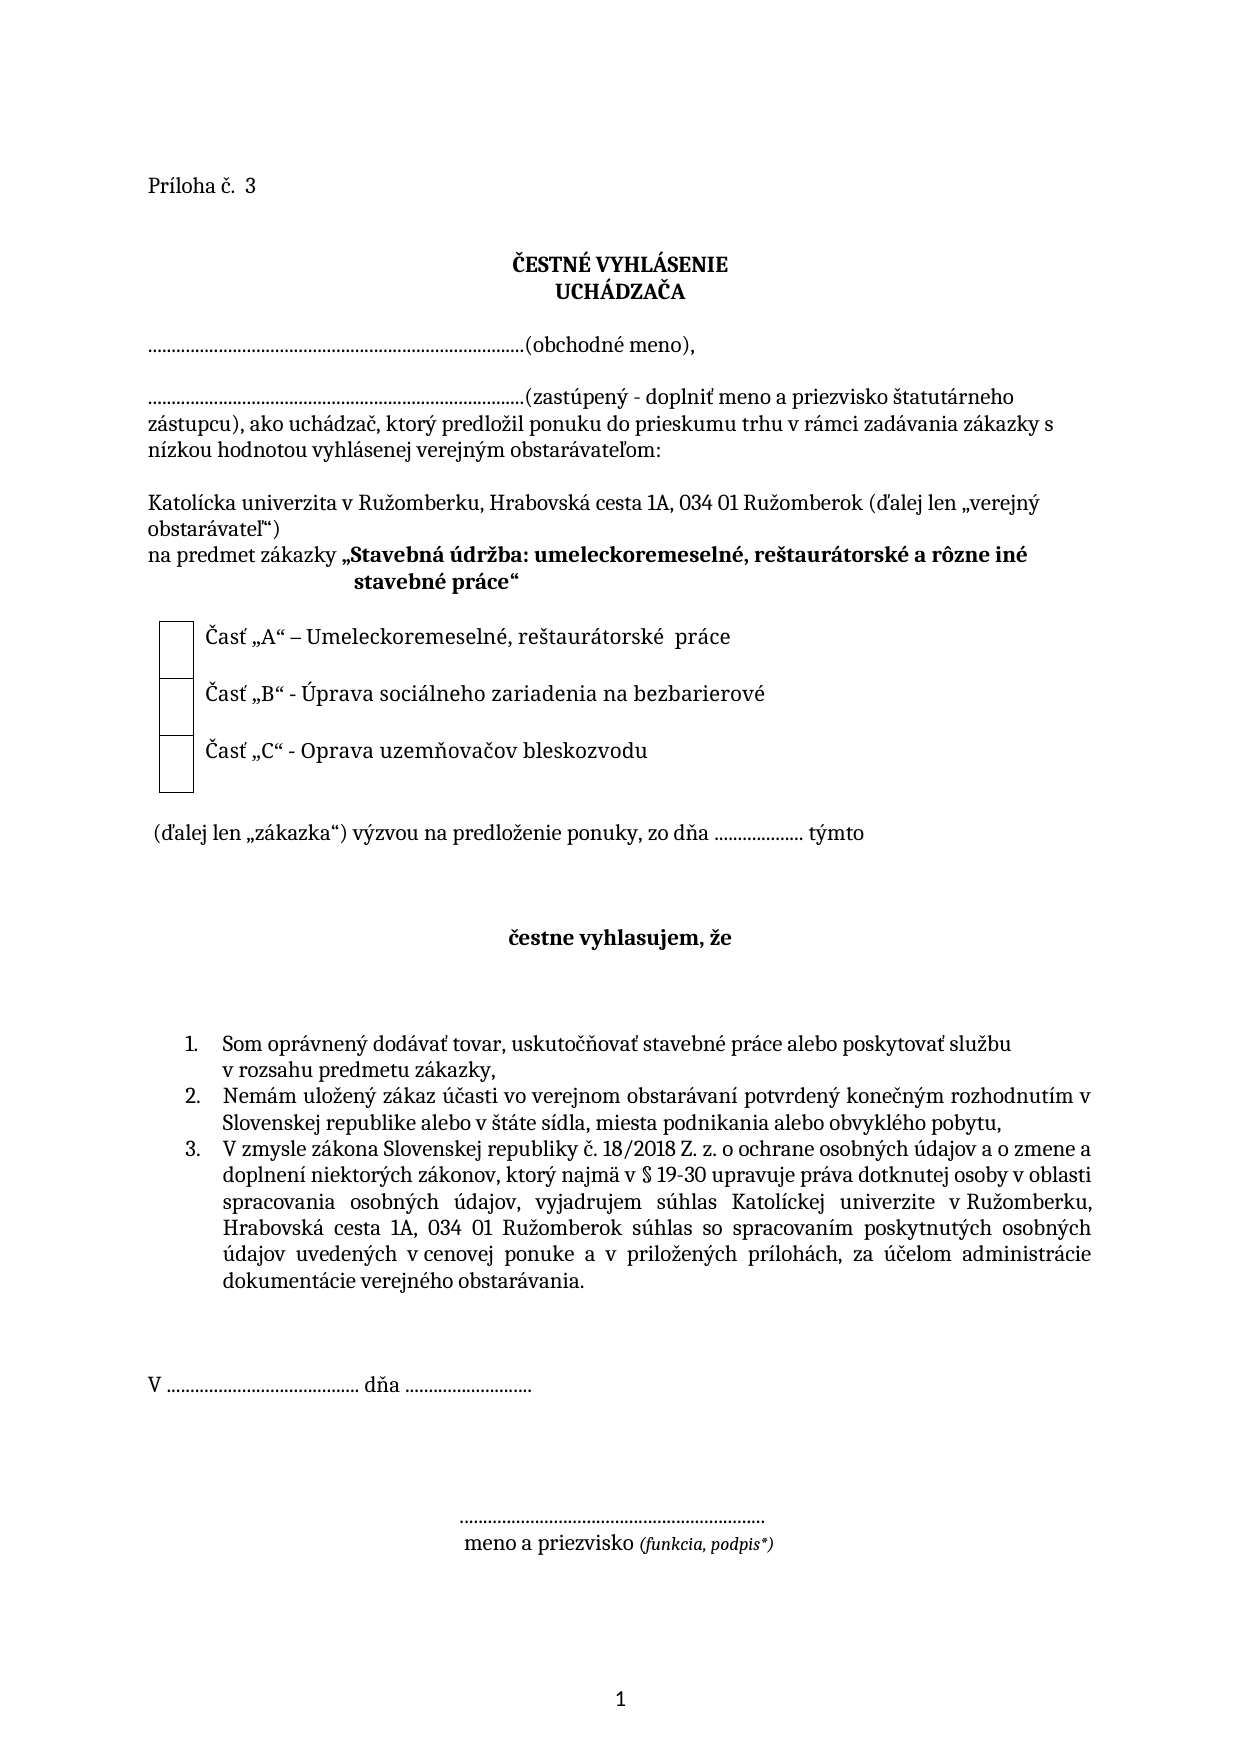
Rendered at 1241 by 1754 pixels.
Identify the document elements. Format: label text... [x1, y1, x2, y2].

text ................................................................................(obchodné meno), [148, 331, 1093, 358]
list Som oprávnený dodávať tovar, uskutočňovať stavebné práce alebo poskytovať službu v rozsahu predmetu zákazky, [185, 1030, 1093, 1083]
list V zmysle zákona Slovenskej republiky č. 18/2018 Z. z. o ochrane osobných údajov a o zmene a doplnení niektorých zákonov, ktorý najmä v § 19-30 upravuje práva dotknutej osoby v oblasti spracovania osobných údajov, vyjadrujem súhlas Katolíckej univerzite v Ružomberku, Hrabovská cesta 1A, 034 01 Ružomberok súhlas so spracovaním poskytnutých osobných údajov uvedených v cenovej ponuke a v priložených prílohách, za účelom administrácie dokumentácie verejného obstarávania. [185, 1136, 1093, 1294]
table_cell [160, 736, 193, 792]
text meno a priezvisko (funkcia, podpis*) [148, 1529, 1093, 1556]
table_header Časť „A“ – Umeleckoremeselné, reštaurátorské práce [194, 621, 811, 678]
text V ......................................... dňa ........................... [148, 1371, 1093, 1398]
text (ďalej len „zákazka“) výzvou na predloženie ponuky, zo dňa ................... týmto [148, 819, 1093, 846]
table_cell [160, 679, 193, 735]
text UCHÁDZAČA [148, 279, 1093, 305]
table_header [160, 622, 193, 678]
text čestne vyhlasujem, že [148, 925, 1093, 951]
list Nemám uložený zákaz účasti vo verejnom obstarávaní potvrdený konečným rozhodnutím v Slovenskej republike alebo v štáte sídla, miesta podnikania alebo obvyklého pobytu, [185, 1083, 1093, 1136]
text ČESTNÉ VYHLÁSENIE [148, 252, 1093, 279]
text ................................................................................(zastúpený - doplniť meno a priezvisko štatutárneho zástupcu), ako uchádzač, ktorý predložil ponuku do prieskumu trhu v rámci zadávania zákazky s nízkou hodnotou vyhlásenej verejným obstarávateľom: [148, 384, 1093, 463]
text Príloha č. 3 [148, 173, 1093, 199]
table_cell Časť „B“ - Úprava sociálneho zariadenia na bezbarierové [194, 678, 811, 735]
text Katolícka univerzita v Ružomberku, Hrabovská cesta 1A, 034 01 Ružomberok (ďalej len „verejný obstarávateľ“) [148, 489, 1093, 542]
text ................................................................. [148, 1503, 1093, 1529]
text stavebné práce“ [148, 568, 1093, 595]
text na predmet zákazky „Stavebná údržba: umeleckoremeselné, reštaurátorské a rôzne iné [148, 542, 1093, 568]
table_cell Časť „C“ - Oprava uzemňovačov bleskozvodu [194, 735, 811, 792]
